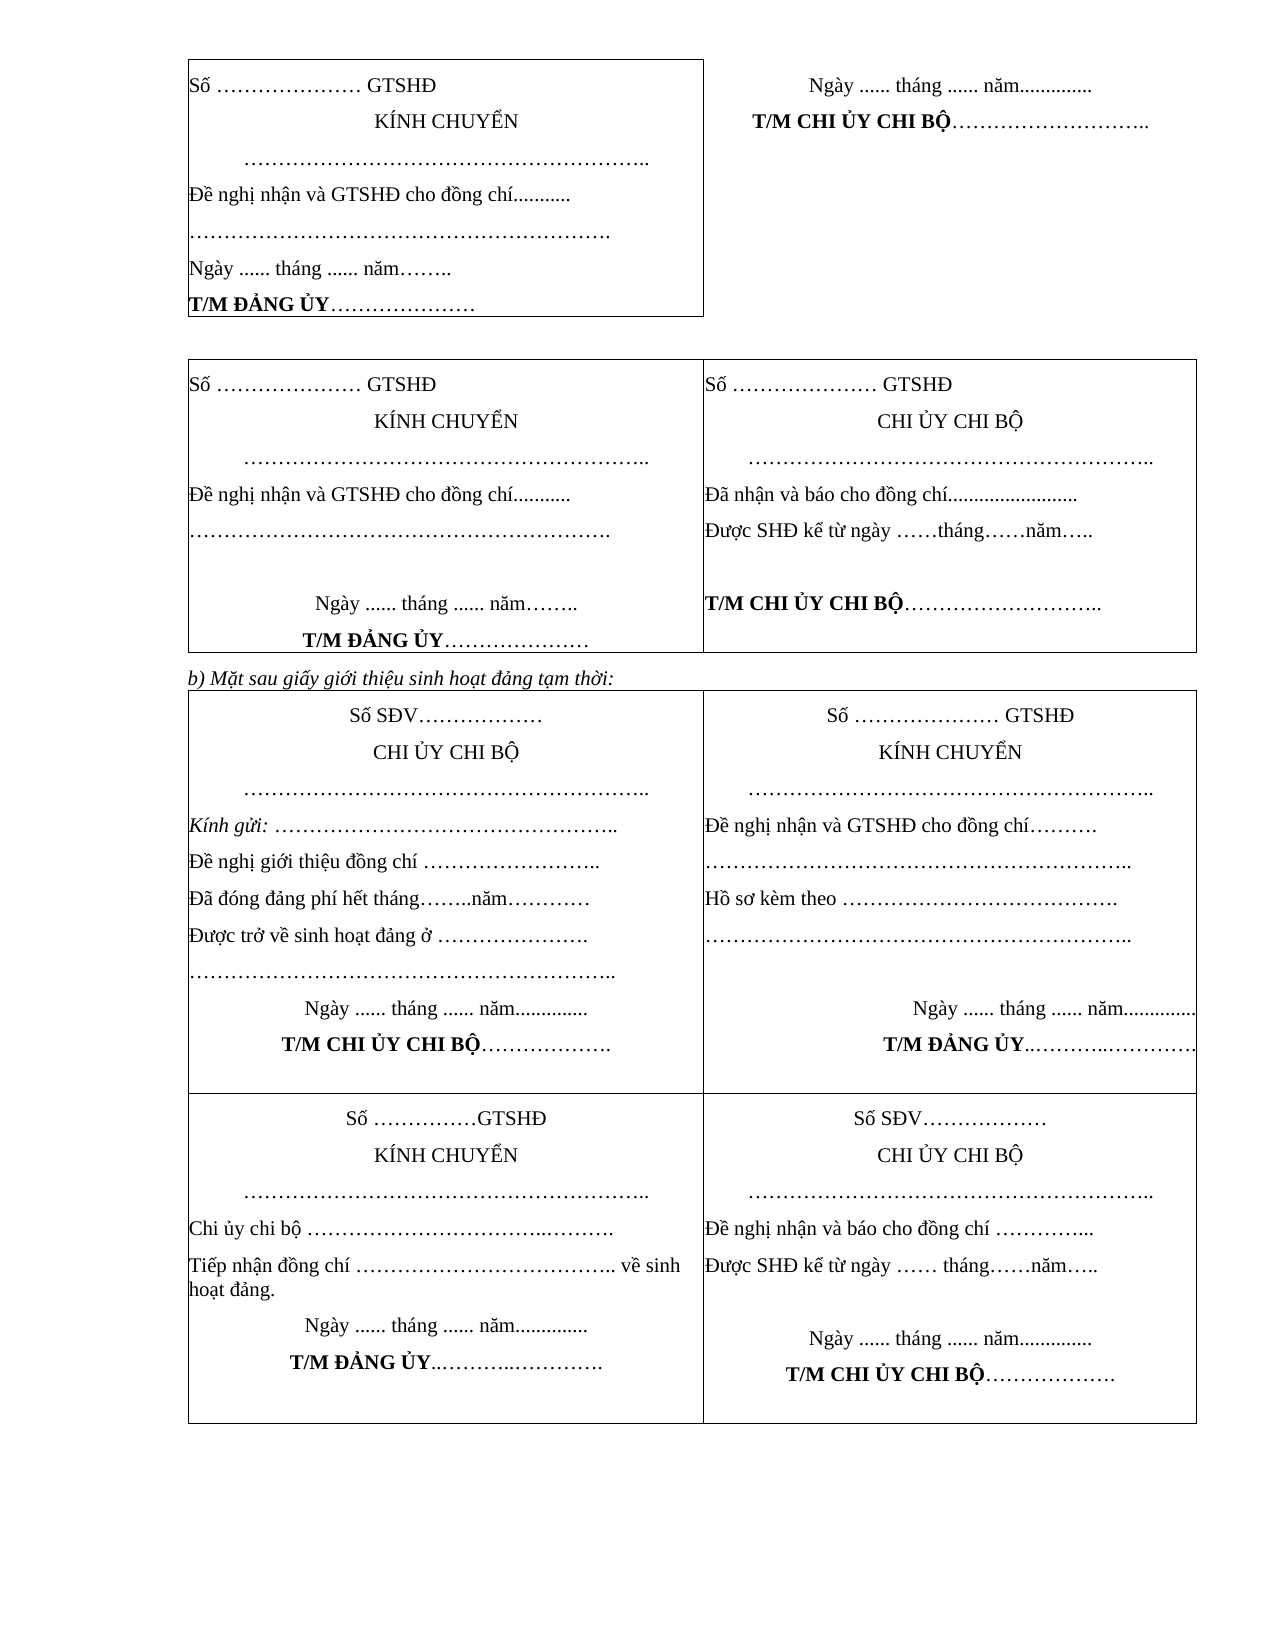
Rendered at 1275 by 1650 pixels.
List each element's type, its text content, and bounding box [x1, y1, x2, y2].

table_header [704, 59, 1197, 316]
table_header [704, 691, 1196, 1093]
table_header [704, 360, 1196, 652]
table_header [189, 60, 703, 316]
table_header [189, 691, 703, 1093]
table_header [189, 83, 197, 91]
text b) Mặt sau giấy giới thiệu sinh hoạt đảng tạm thời: [187, 666, 1196, 689]
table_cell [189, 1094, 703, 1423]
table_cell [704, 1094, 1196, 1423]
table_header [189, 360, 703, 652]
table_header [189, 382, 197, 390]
